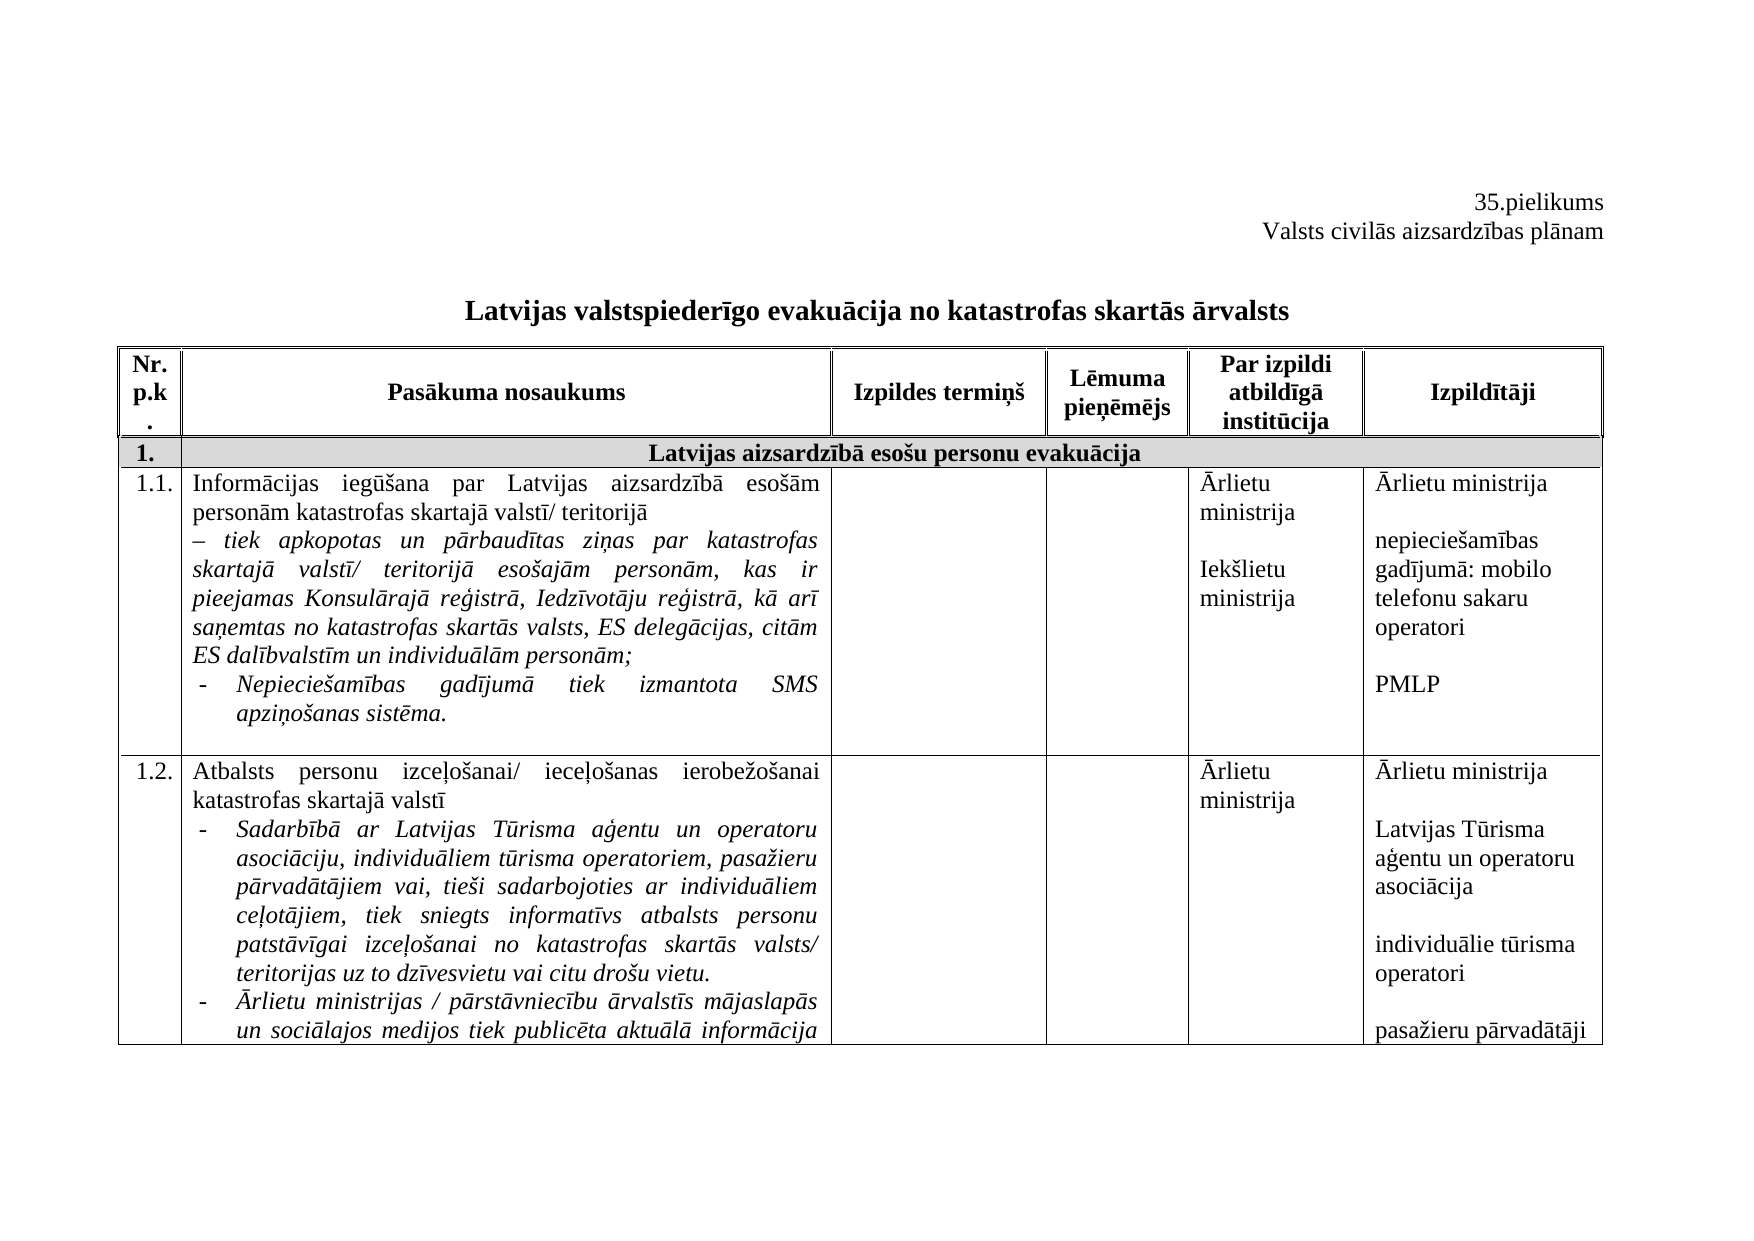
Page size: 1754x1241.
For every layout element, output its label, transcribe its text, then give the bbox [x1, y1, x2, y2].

text 35.pielikums [150, 187, 1604, 216]
table_cell [1047, 468, 1188, 755]
table_cell [1047, 756, 1188, 1044]
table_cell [182, 756, 831, 1044]
table_cell Ārlietu ministrija Iekšlietu ministrija [1189, 468, 1363, 755]
table_header Pasākuma nosaukums [181, 347, 832, 435]
table_cell [119, 467, 181, 755]
table_header Izpildītāji [1364, 349, 1601, 435]
text Valsts civilās aizsardzības plānam [150, 216, 1604, 245]
table_cell [832, 468, 1046, 755]
table_cell [119, 435, 181, 467]
table_cell [832, 756, 1046, 1044]
table_cell Informācijas iegūšana par Latvijas aizsardzībā esošām personām katastrofas skartajā valstī/ teritorijā – tiek apkopotas un pārbaudītas ziņas par katastrofas skartajā valstī/ teritorijā esošajām personām, kas ir pieejamas Konsulārajā reģistrā, Iedzīvotāju reģistrā, kā arī saņemtas no katastrofas skartās valsts, ES delegācijas, citām ES dalībvalstīm un individuālām personām; Nepieciešamības gadījumā tiek izmantota SMS apziņošanas sistēma. [182, 468, 831, 755]
table_header Izpildes termiņš [832, 349, 1046, 435]
table_cell Latvijas aizsardzībā esošu personu evakuācija [182, 435, 1602, 467]
text Latvijas valstspiederīgo evakuācija no katastrofas skartās ārvalsts [150, 293, 1604, 326]
table_cell Ārlietu ministrija nepieciešamības gadījumā: mobilo telefonu sakaru operatori PMLP [1364, 467, 1602, 755]
table_header Lēmuma pieņēmējs [1046, 349, 1188, 435]
table_cell Ārlietu ministrija [1189, 756, 1363, 1044]
table_cell [119, 755, 181, 1044]
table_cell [1364, 755, 1602, 1044]
table_header Nr. p.k. [120, 349, 181, 435]
table_header Par izpildi atbildīgā institūcija [1188, 349, 1363, 435]
